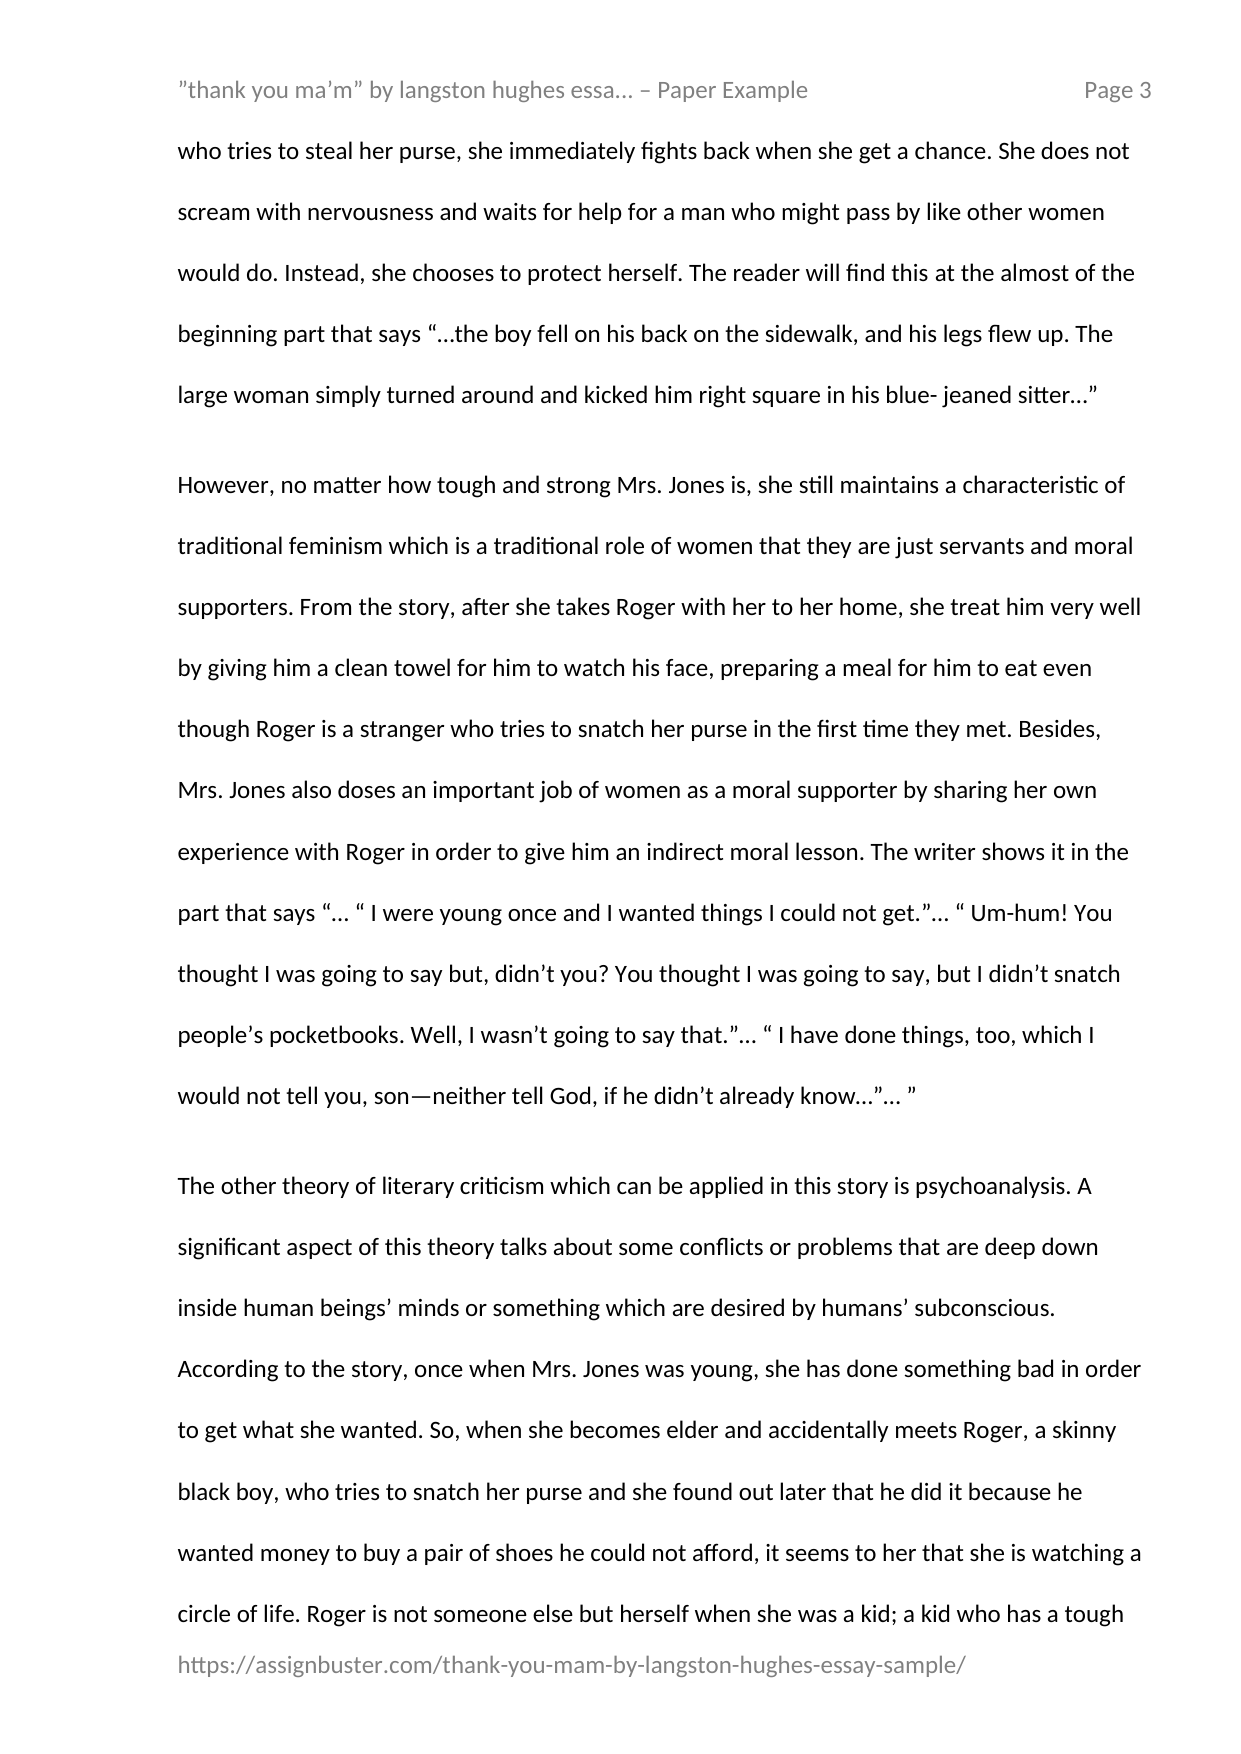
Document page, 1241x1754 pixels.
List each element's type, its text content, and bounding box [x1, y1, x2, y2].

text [177, 1170, 1152, 1628]
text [177, 135, 1152, 409]
text However, no matter how tough and strong Mrs. Jones is, she still maintains a characteristic of traditional feminism which is a traditional role of women that they are just servants and moral supporters. From the story, after she takes Roger with her to her home, she treat him very well by giving him a clean towel for him to watch his face, preparing a meal for him to eat even though Roger is a stranger who tries to snatch her purse in the first time they met. Besides, Mrs. Jones also doses an important job of women as a moral supporter by sharing her own experience with Roger in order to give him an indirect moral lesson. The writer shows it in the part that says “… “ I were young once and I wanted things I could not get.”… “ Um-hum! You thought I was going to say but, didn’t you? You thought I was going to say, but I didn’t snatch people’s pocketbooks. Well, I wasn’t going to say that.”… “ I have done things, too, which I would not tell you, son—neither tell God, if he didn’t already know…”… ” [177, 469, 1152, 1110]
